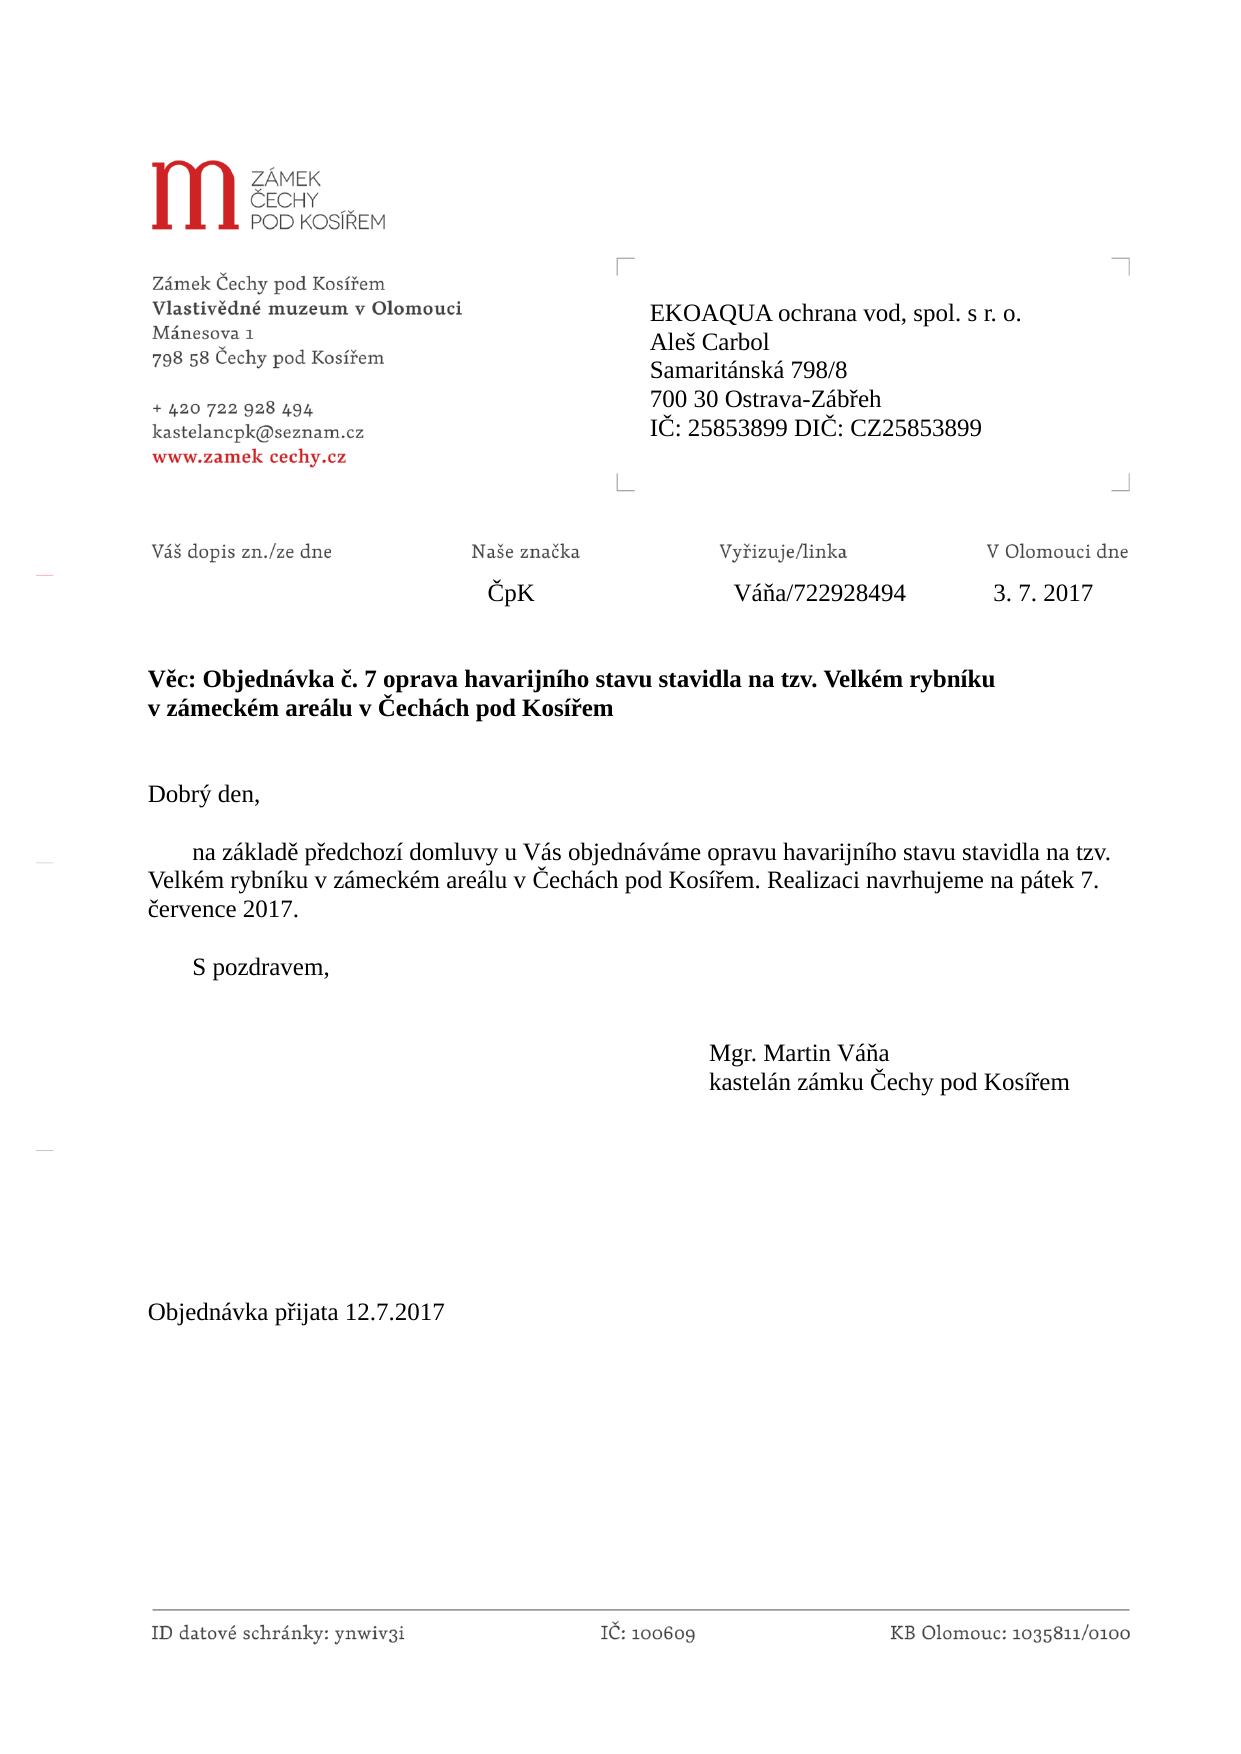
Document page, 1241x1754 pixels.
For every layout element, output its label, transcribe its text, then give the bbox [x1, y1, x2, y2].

text S pozdravem, [118, 952, 1122, 981]
text Dobrý den, [148, 779, 1122, 808]
text na základě předchozí domluvy u Vás objednáváme opravu havarijního stavu stavidla na tzv. Velkém rybníku v zámeckém areálu v Čechách pod Kosířem. Realizaci navrhujeme na pátek 7. července 2017. [148, 837, 1122, 923]
text Věc: Objednávka č. 7 oprava havarijního stavu stavidla na tzv. Velkém rybníku v zámeckém areálu v Čechách pod Kosířem [148, 664, 1122, 722]
picture [6, 0, 1228, 1726]
text Objednávka přijata 12.7.2017 [148, 1297, 1122, 1326]
text kastelán zámku Čechy pod Kosířem [118, 1067, 1122, 1096]
table_header EKOAQUA ochrana vod, spol. s r. o. Aleš Carbol Samaritánská 798/8 700 30 Ostrava-Zábřeh IČ: 25853899 DIČ: CZ25853899 [638, 298, 1107, 475]
text Mgr. Martin Váňa [118, 1038, 1122, 1067]
text ČpK Váňa/722928494 3. 7. 2017 [148, 578, 1122, 607]
